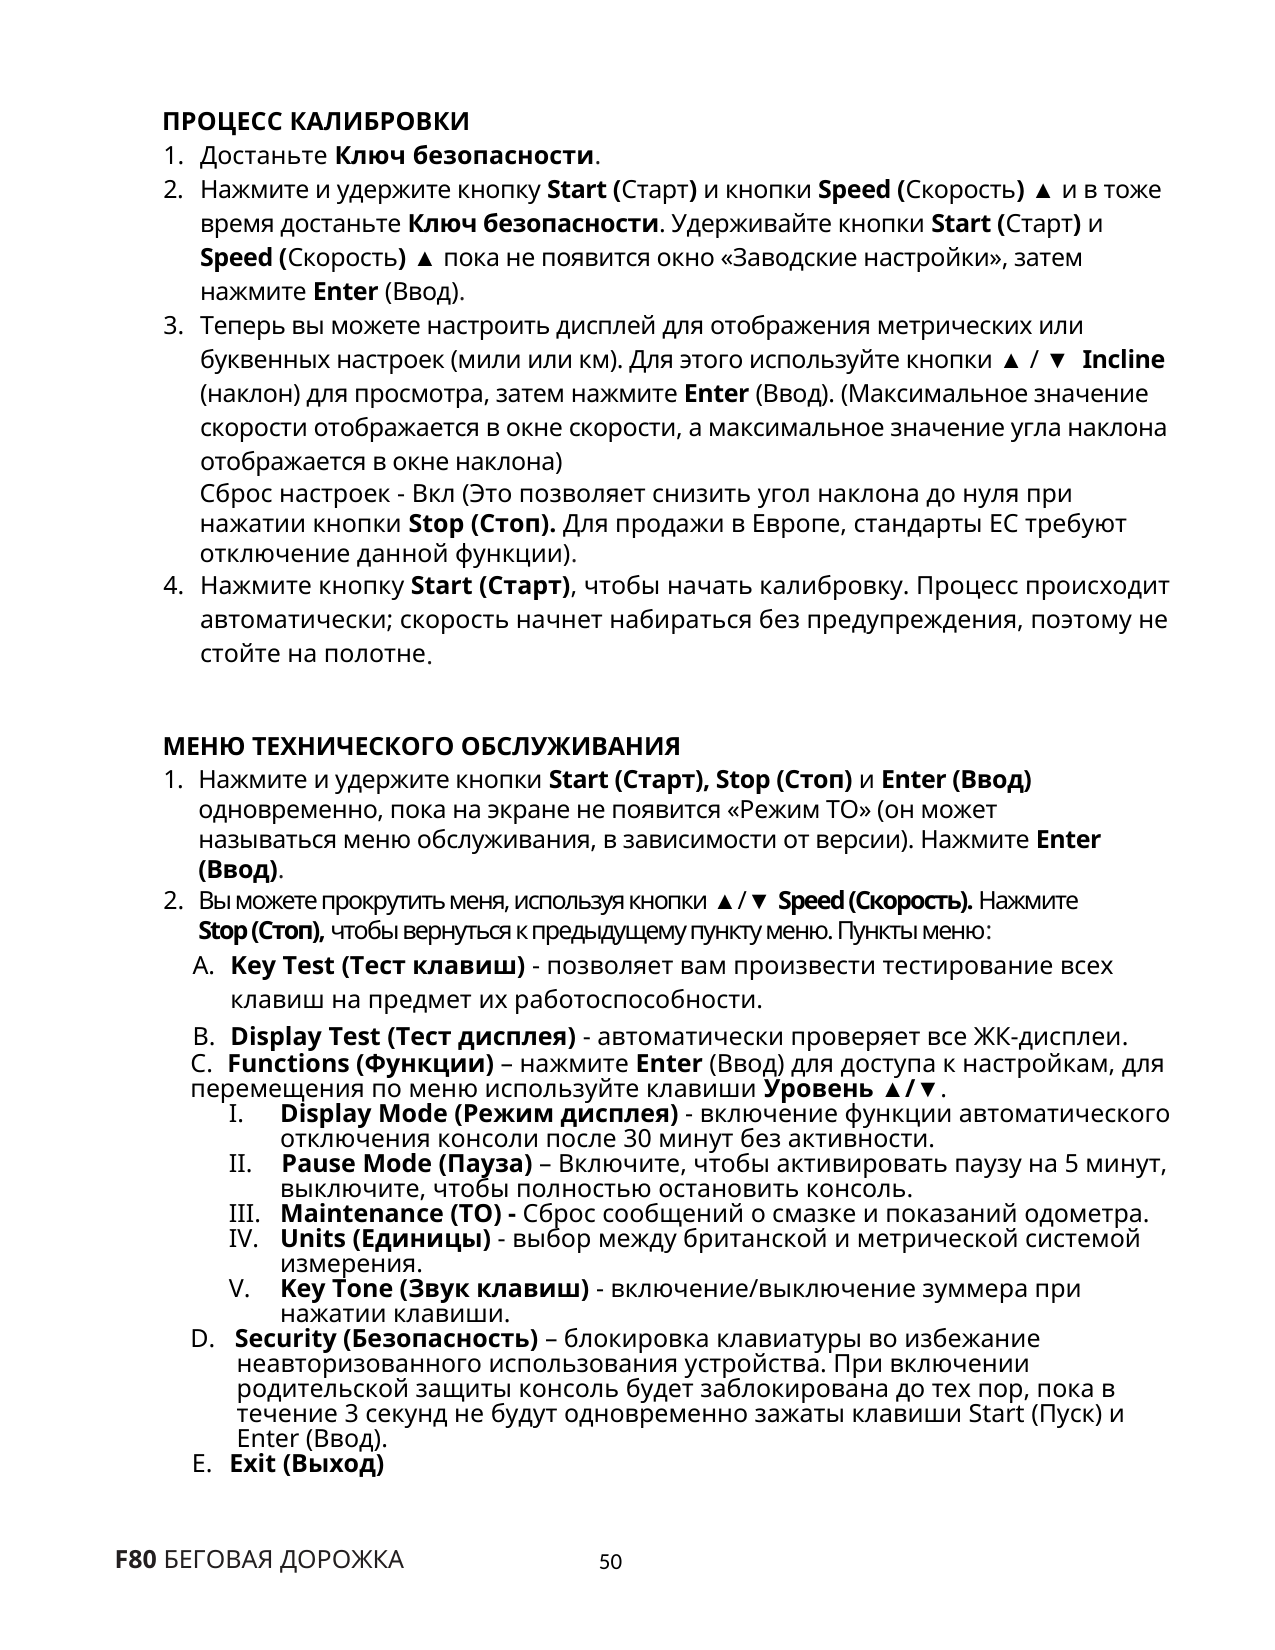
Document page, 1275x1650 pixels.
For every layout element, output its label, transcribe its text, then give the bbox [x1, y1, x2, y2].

text ПРОЦЕСС КАЛИБРОВКИ [162, 103, 1173, 137]
list Теперь вы можете настроить дисплей для отображения метрических или буквенных настроек (мили или км). Для этого используйте кнопки ▲ / ▼ Incline (наклон) для просмотра, затем нажмите Enter (Ввод). (Максимальное значение скорости отображается в окне скорости, а максимальное значение угла наклона отображается в окне наклона) [163, 308, 1173, 478]
list Units (Единицы) - выбор между британской и метрической системой измерения. [229, 1227, 1173, 1277]
text E. Exit (Выход) [192, 1452, 1173, 1477]
list Display Test (Тест дисплея) - автоматически проверяет все ЖК-дисплеи. [192, 1018, 1173, 1052]
list Key Test (Тест клавиш) - позволяет вам произвести тестирование всех клавиш на предмет их работоспособности. [192, 948, 1173, 1016]
text D. Security (Безопасность) – блокировка клавиатуры во избежание неавторизованного использования устройства. При включении родительской защиты консоль будет заблокирована до тех пор, пока в течение 3 секунд не будут одновременно зажаты клавиши Start (Пуск) и Enter (Ввод). [190, 1327, 1173, 1452]
list Достаньте Ключ безопасности. [163, 137, 1173, 171]
list Нажмите и удержите кнопку Start (Старт) и кнопки Speed (Скорость) ▲ и в тоже время достаньте Ключ безопасности. Удерживайте кнопки Start (Старт) и Speed (Скорость) ▲ пока не появится окно «Заводские настройки», затем нажмите Enter (Ввод). [163, 171, 1173, 308]
list Display Mode (Режим дисплея) - включение функции автоматического отключения консоли после 30 минут без активности. [229, 1102, 1173, 1152]
list Вы можете прокрутить меня, используя кнопки ▲/▼ Speed (Скорость). Нажмите Stop (Стоп), чтобы вернуться к предыдущему пункту меню. Пункты меню: [163, 886, 1129, 946]
list Pause Mode (Пауза) – Включите, чтобы активировать паузу на 5 минут, выключите, чтобы полностью остановить консоль. [229, 1152, 1173, 1202]
text Сброс настроек - Вкл (Это позволяет снизить угол наклона до нуля при нажатии кнопки Stop (Стоп). Для продажи в Европе, стандарты ЕС требуют отключение данной функции). [199, 478, 1173, 568]
text C. Functions (Функции) – нажмите Enter (Ввод) для доступа к настройкам, для перемещения по меню используйте клавиши Уровень ▲/▼. [190, 1052, 1173, 1102]
list Maintenance (ТО) - Сброс сообщений о смазке и показаний одометра. [229, 1202, 1173, 1227]
list Нажмите кнопку Start (Старт), чтобы начать калибровку. Процесс происходит автоматически; скорость начнет набираться без предупреждения, поэтому не стойте на полотне. [163, 568, 1173, 672]
text МЕНЮ ТЕХНИЧЕСКОГО ОБСЛУЖИВАНИЯ [162, 729, 1173, 763]
list Нажмите и удержите кнопки Start (Старт), Stop (Стоп) и Enter (Ввод) одновременно, пока на экране не появится «Режим ТО» (он может называться меню обслуживания, в зависимости от версии). Нажмите Enter (Ввод). [163, 764, 1129, 884]
list Key Tone (Звук клавиш) - включение/выключение зуммера при нажатии клавиши. [229, 1277, 1173, 1327]
